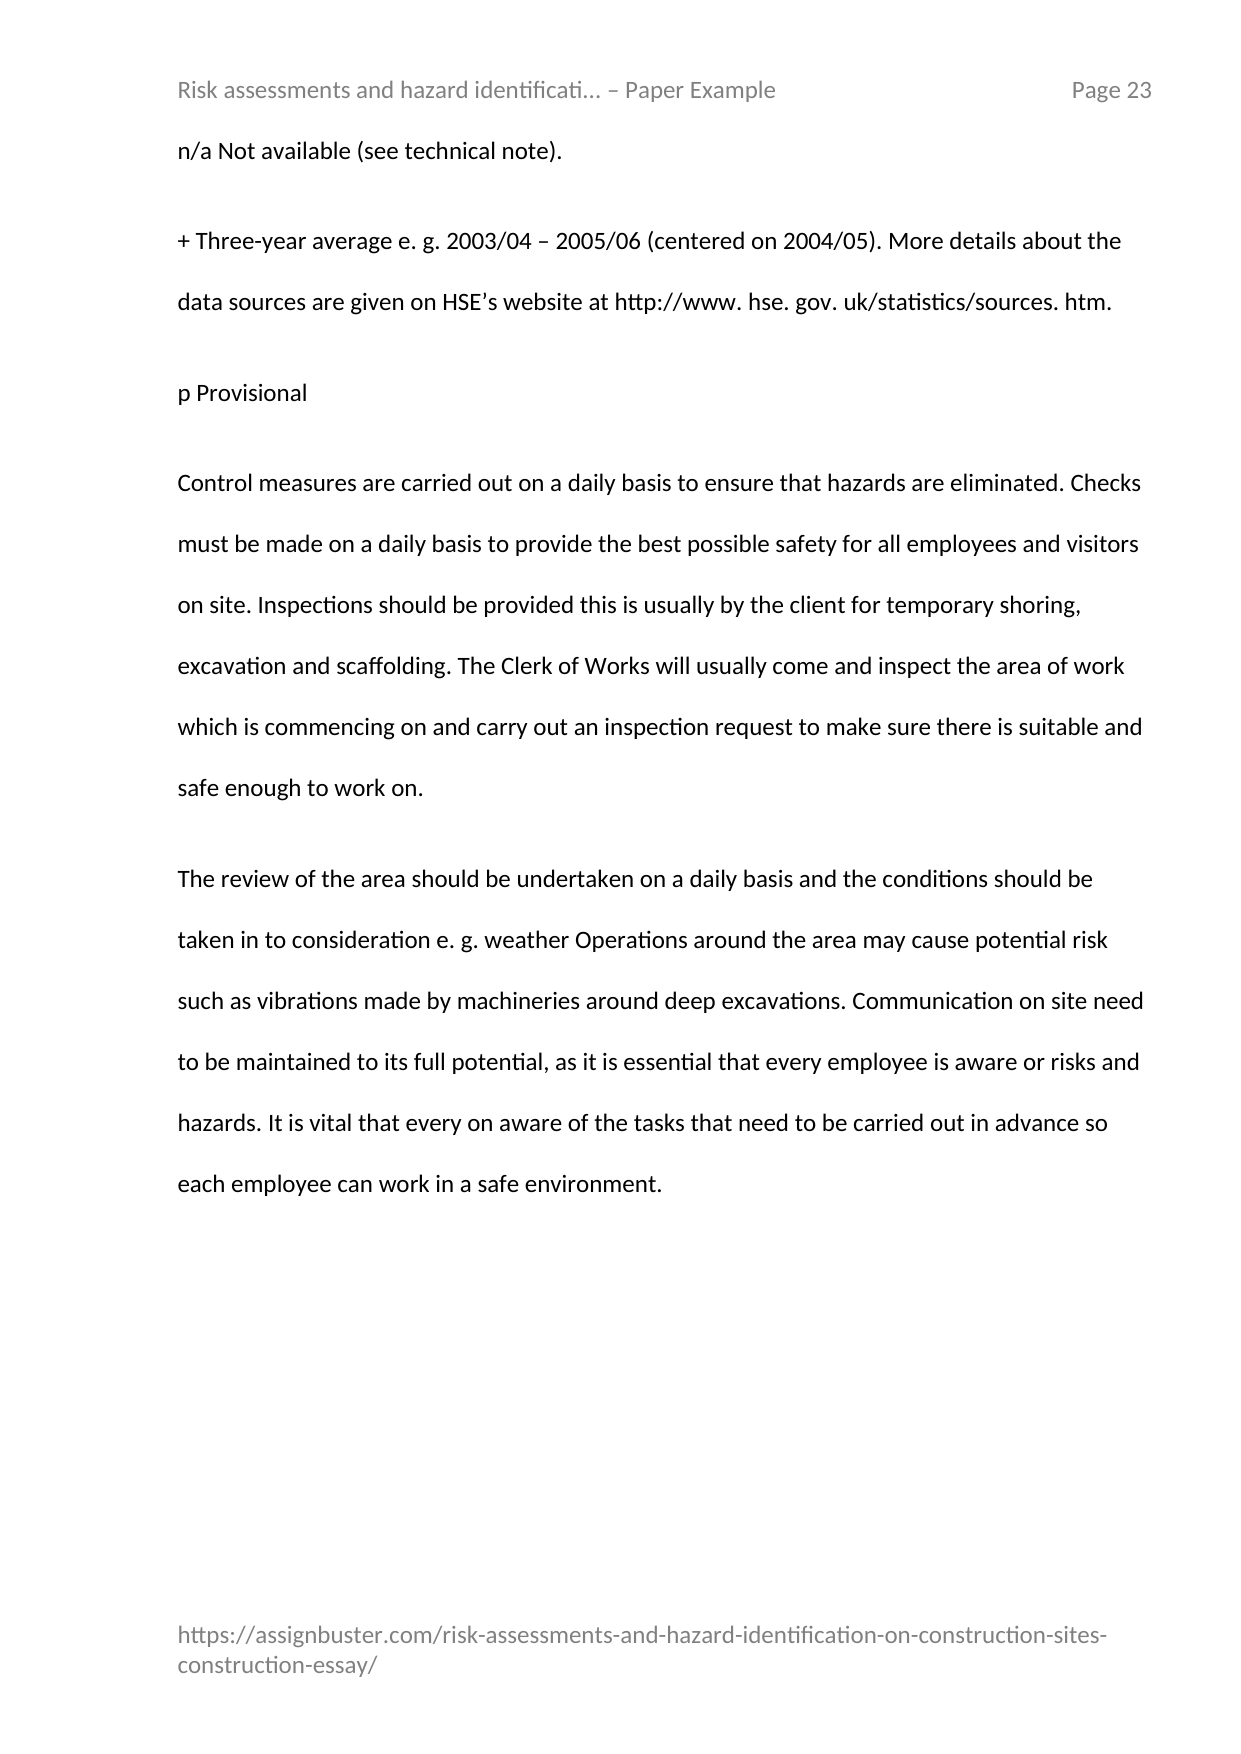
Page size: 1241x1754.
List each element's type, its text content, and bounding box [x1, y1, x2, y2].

text n/a Not available (see technical note). [177, 135, 1152, 165]
text + Three-year average e. g. 2003/04 – 2005/06 (centered on 2004/05). More details about the data sources are given on HSE’s website at http://www. hse. gov. uk/statistics/sources. htm. [177, 225, 1152, 317]
text The review of the area should be undertaken on a daily basis and the conditions should be taken in to consideration e. g. weather Operations around the area may cause potential risk such as vibrations made by machineries around deep excavations. Communication on site need to be maintained to its full potential, as it is essential that every employee is aware or risks and hazards. It is vital that every on aware of the tasks that need to be carried out in advance so each employee can work in a safe environment. [177, 863, 1152, 1199]
text p Provisional [177, 377, 1152, 407]
text Control measures are carried out on a daily basis to ensure that hazards are eliminated. Checks must be made on a daily basis to provide the best possible safety for all employees and visitors on site. Inspections should be provided this is usually by the client for temporary shoring, excavation and scaffolding. The Clerk of Works will usually come and inspect the area of work which is commencing on and carry out an inspection request to make sure there is suitable and safe enough to work on. [177, 467, 1152, 803]
